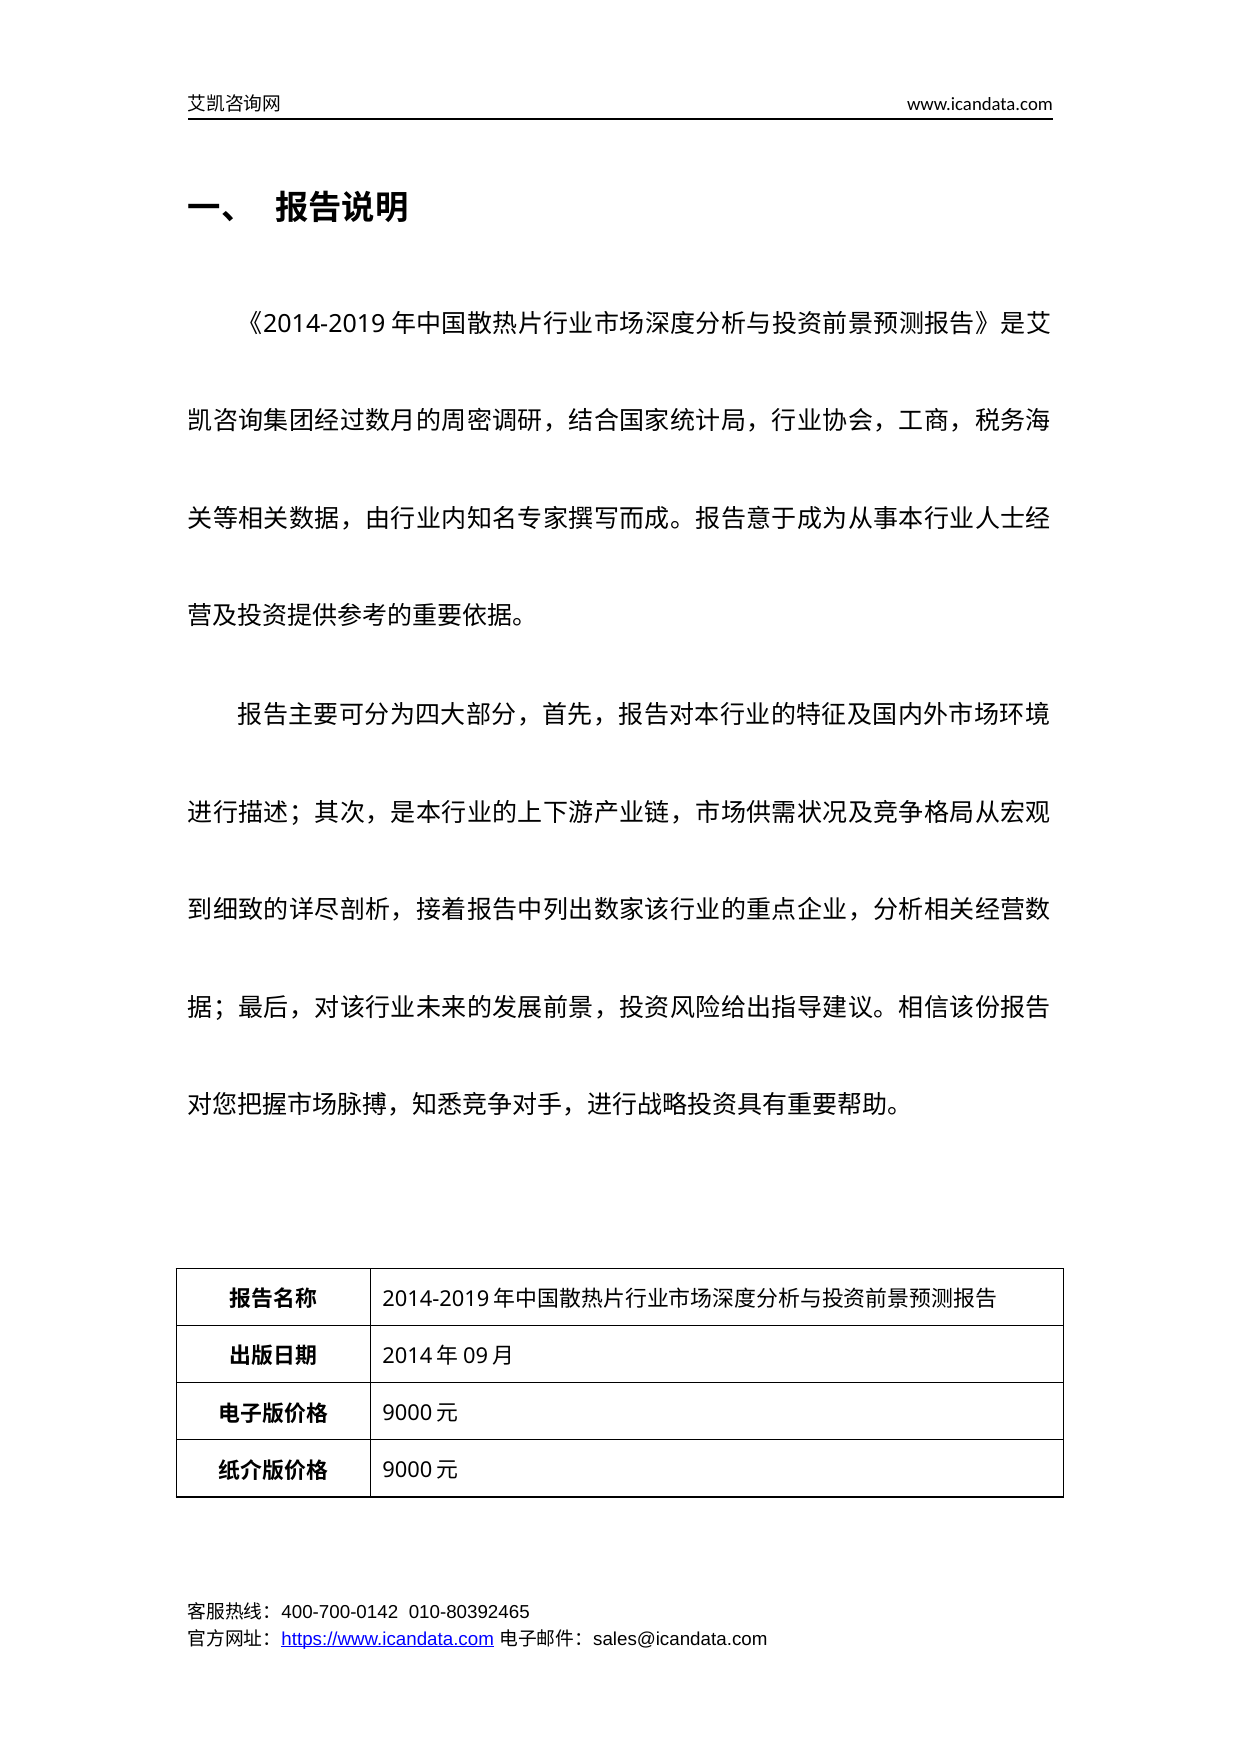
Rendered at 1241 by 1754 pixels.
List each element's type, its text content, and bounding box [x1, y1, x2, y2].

text 报告主要可分为四大部分，首先，报告对本行业的特征及国内外市场环境进行描述；其次，是本行业的上下游产业链，市场供需状况及竞争格局从宏观到细致的详尽剖析，接着报告中列出数家该行业的重点企业，分析相关经营数据；最后，对该行业未来的发展前景，投资风险给出指导建议。相信该份报告对您把握市场脉搏，知悉竞争对手，进行战略投资具有重要帮助。 [187, 681, 1053, 1136]
table_cell 9000元 [371, 1440, 1063, 1496]
text 《2014-2019年中国散热片行业市场深度分析与投资前景预测报告》是艾凯咨询集团经过数月的周密调研，结合国家统计局，行业协会，工商，税务海关等相关数据，由行业内知名专家撰写而成。报告意于成为从事本行业人士经营及投资提供参考的重要依据。 [187, 289, 1053, 646]
table_cell 出版日期 [177, 1326, 370, 1382]
table_cell 9000元 [371, 1383, 1063, 1439]
table_cell 2014年09月 [371, 1326, 1063, 1382]
subtitle 报告说明 [187, 172, 1053, 237]
table_header 2014-2019年中国散热片行业市场深度分析与投资前景预测报告 [371, 1269, 1063, 1325]
table_header 报告名称 [177, 1269, 370, 1325]
table_cell 纸介版价格 [177, 1440, 370, 1496]
table_cell 电子版价格 [177, 1383, 370, 1439]
